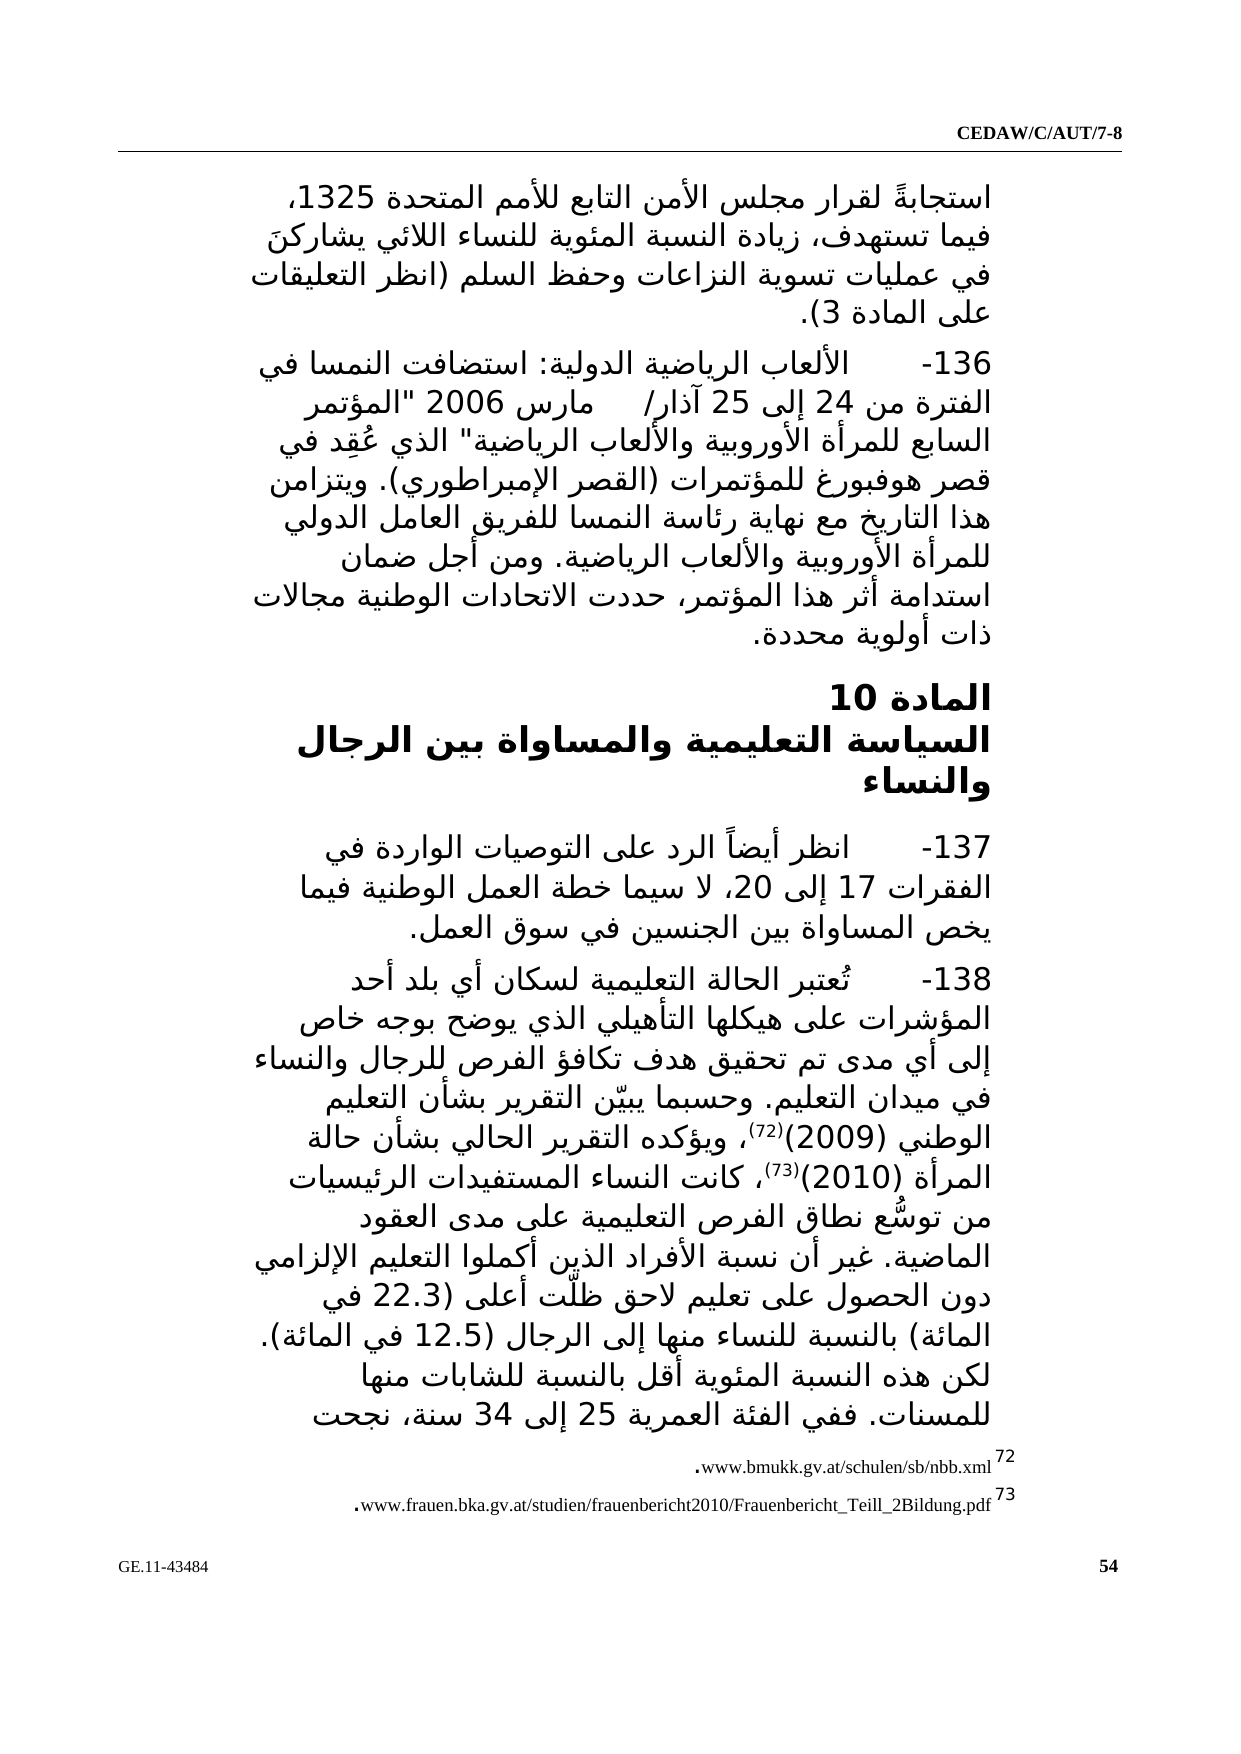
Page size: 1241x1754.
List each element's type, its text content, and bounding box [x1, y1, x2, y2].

text 136- الألعاب الرياضية الدولية: استضافت النمسا في الفترة من 24 إلى 25 آذار/ مارس 2006 "المؤتمر السابع للمرأة الأوروبية والألعاب الرياضية" الذي عُقِد في قصر هوفبورغ للمؤتمرات (القصر الإمبراطوري). ويتزامن هذا التاريخ مع نهاية رئاسة النمسا للفريق العامل الدولي للمرأة الأوروبية والألعاب الرياضية. ومن أجل ضمان استدامة أثر هذا المؤتمر، حددت الاتحادات الوطنية مجالات ذات أولوية محددة. [248, 344, 992, 652]
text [248, 177, 992, 331]
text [248, 958, 992, 1433]
text 137- انظر أيضاً الرد على التوصيات الواردة في الفقرات 17 إلى 20، لا سيما خطة العمل الوطنية فيما يخص المساواة بين الجنسين في سوق العمل. [248, 827, 992, 946]
text المادة 10 السياسة التعليمية والمساواة بين الرجال والنساء [248, 677, 1122, 802]
